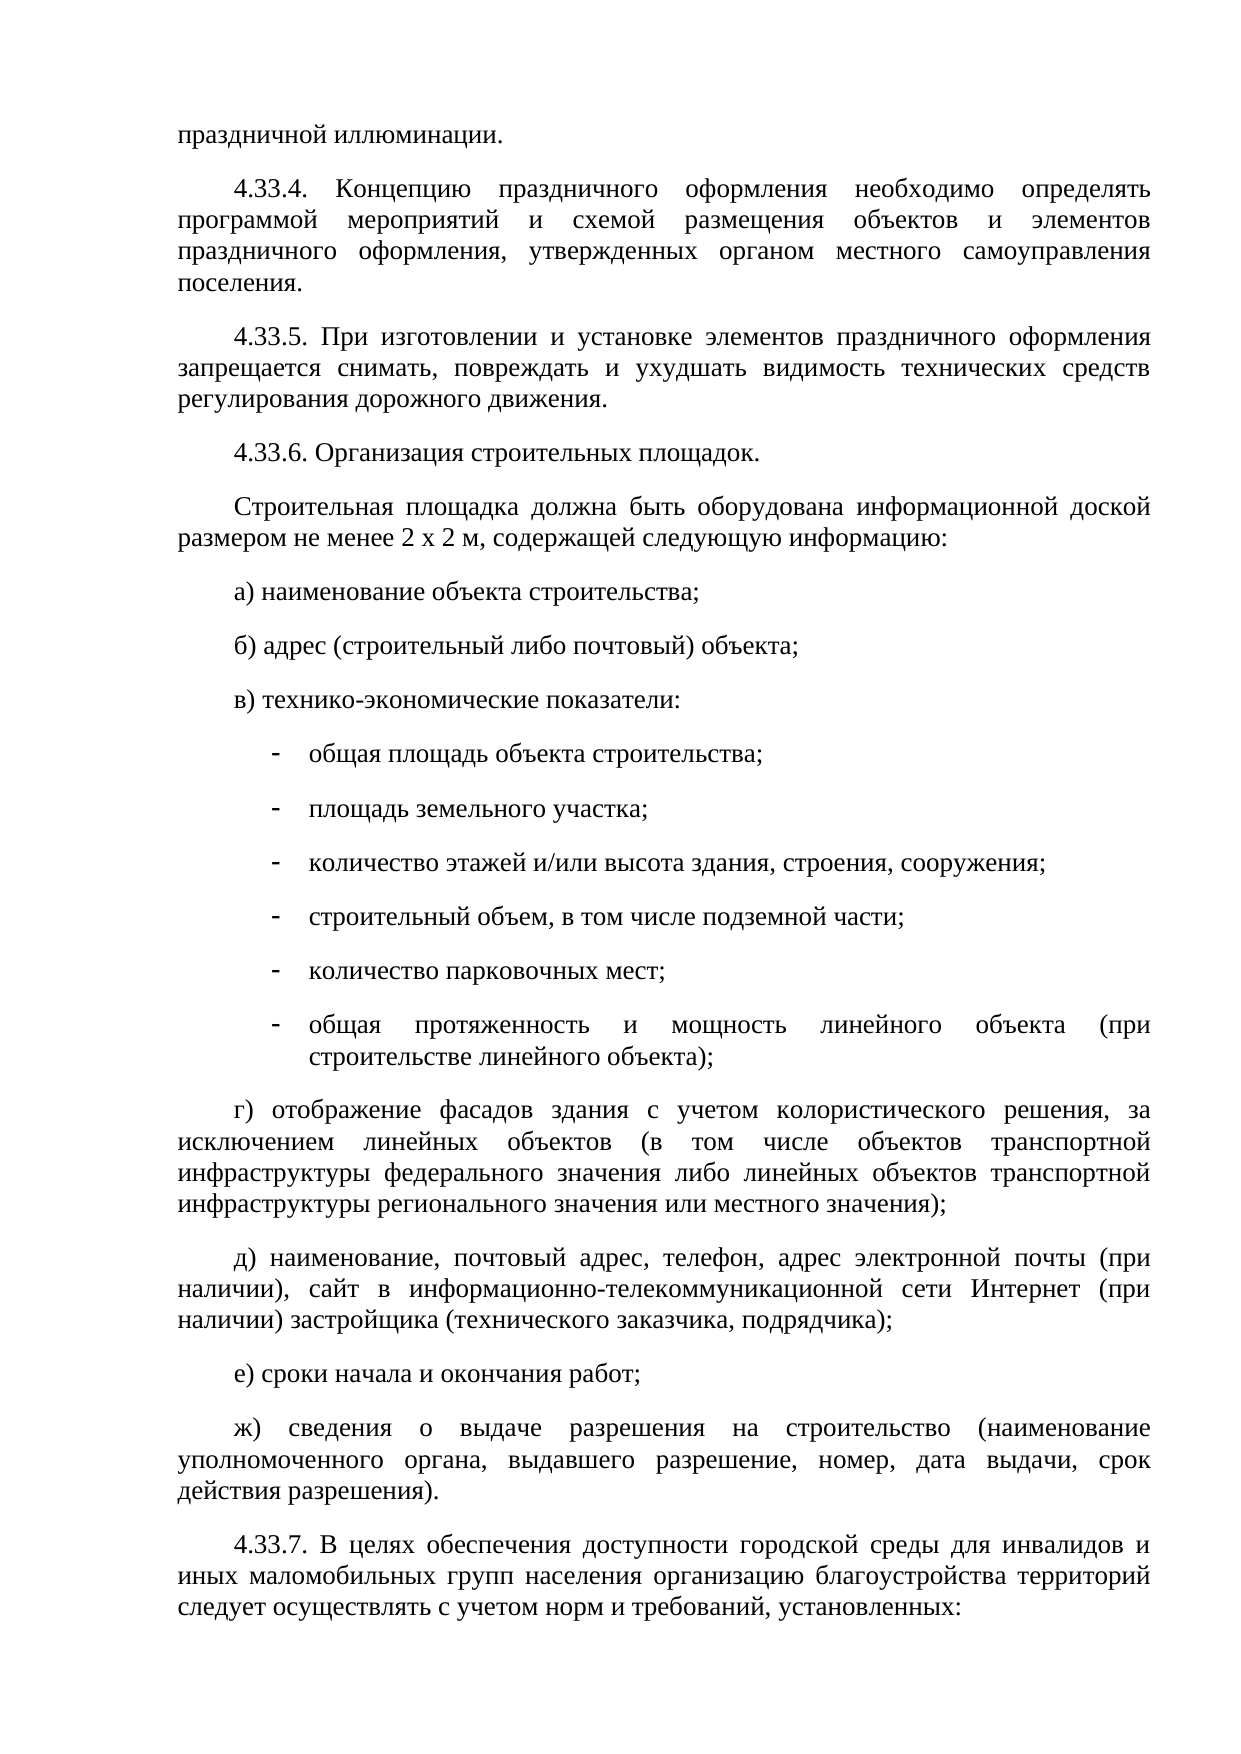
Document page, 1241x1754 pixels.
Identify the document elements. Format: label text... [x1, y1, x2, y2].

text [177, 118, 1152, 149]
text 4.33.6. Организация строительных площадок. [177, 436, 1152, 467]
text г) отображение фасадов здания с учетом колористического решения, за исключением линейных объектов (в том числе объектов транспортной инфраструктуры федерального значения либо линейных объектов транспортной инфраструктуры регионального значения или местного значения); [177, 1094, 1152, 1218]
text б) адрес (строительный либо почтовый) объекта; [177, 629, 1152, 661]
text а) наименование объекта строительства; [177, 575, 1152, 606]
text Строительная площадка должна быть оборудована информационной доской размером не менее 2 x 2 м, содержащей следующую информацию: [177, 490, 1152, 552]
list общая площадь объекта строительства; [271, 737, 1152, 769]
text д) наименование, почтовый адрес, телефон, адрес электронной почты (при наличии), сайт в информационно-телекоммуникационной сети Интернет (при наличии) застройщика (технического заказчика, подрядчика); [177, 1241, 1152, 1334]
list количество парковочных мест; [271, 954, 1152, 985]
text ж) сведения о выдаче разрешения на строительство (наименование уполномоченного органа, выдавшего разрешение, номер, дата выдачи, срок действия разрешения). [177, 1412, 1152, 1505]
text 4.33.5. При изготовлении и установке элементов праздничного оформления запрещается снимать, повреждать и ухудшать видимость технических средств регулирования дорожного движения. [177, 320, 1152, 413]
list количество этажей и/или высота здания, строения, сооружения; [271, 846, 1152, 877]
list общая протяженность и мощность линейного объекта (при строительстве линейного объекта); [271, 1008, 1152, 1071]
list площадь земельного участка; [271, 792, 1152, 823]
text 4.33.7. В целях обеспечения доступности городской среды для инвалидов и иных маломобильных групп населения организацию благоустройства территорий следует осуществлять с учетом норм и требований, установленных: [177, 1528, 1152, 1621]
text в) технико-экономические показатели: [177, 683, 1152, 714]
list строительный объем, в том числе подземной части; [271, 900, 1152, 931]
text 4.33.4. Концепцию праздничного оформления необходимо определять программой мероприятий и схемой размещения объектов и элементов праздничного оформления, утвержденных органом местного самоуправления поселения. [177, 172, 1152, 297]
text е) сроки начала и окончания работ; [177, 1357, 1152, 1389]
